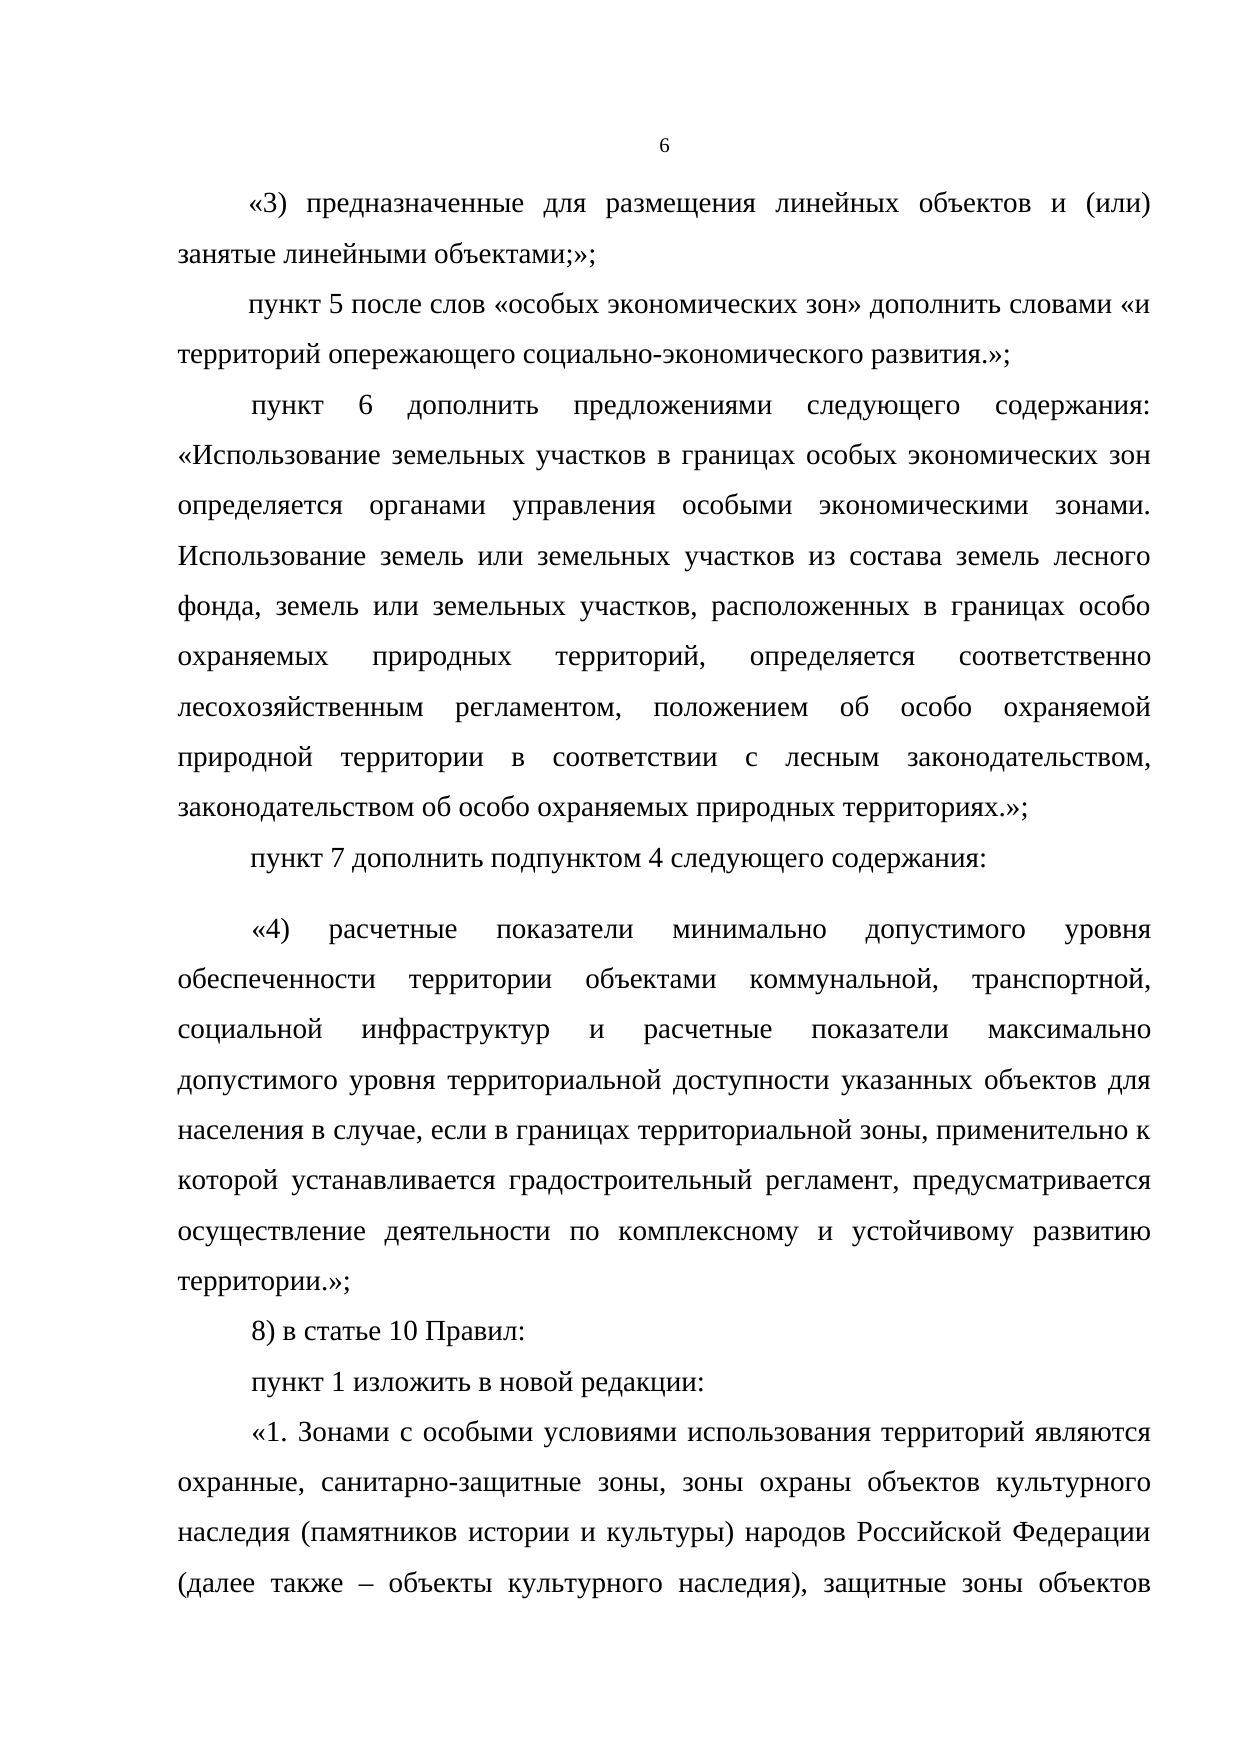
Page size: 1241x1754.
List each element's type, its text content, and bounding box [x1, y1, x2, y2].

text пункт 5 после слов «особых экономических зон» дополнить словами «и территорий опережающего социально-экономического развития.»; [177, 286, 1152, 370]
text 8) в статье 10 Правил: [177, 1313, 1152, 1347]
text пункт 7 дополнить подпунктом 4 следующего содержания: [177, 840, 1152, 873]
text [177, 1414, 1152, 1598]
text «3) предназначенные для размещения линейных объектов и (или) занятые линейными объектами;»; [177, 186, 1152, 269]
text пункт 6 дополнить предложениями следующего содержания: «Использование земельных участков в границах особых экономических зон определяется органами управления особыми экономическими зонами. Использование земель или земельных участков из состава земель лесного фонда, земель или земельных участков, расположенных в границах особо охраняемых природных территорий, определяется соответственно лесохозяйственным регламентом, положением об особо охраняемой природной территории в соответствии с лесным законодательством, законодательством об особо охраняемых природных территориях.»; [177, 387, 1152, 823]
text «4) расчетные показатели минимально допустимого уровня обеспеченности территории объектами коммунальной, транспортной, социальной инфраструктур и расчетные показатели максимально допустимого уровня территориальной доступности указанных объектов для населения в случае, если в границах территориальной зоны, применительно к которой устанавливается градостроительный регламент, предусматривается осуществление деятельности по комплексному и устойчивому развитию территории.»; [177, 911, 1152, 1297]
text пункт 1 изложить в новой редакции: [177, 1364, 1152, 1397]
